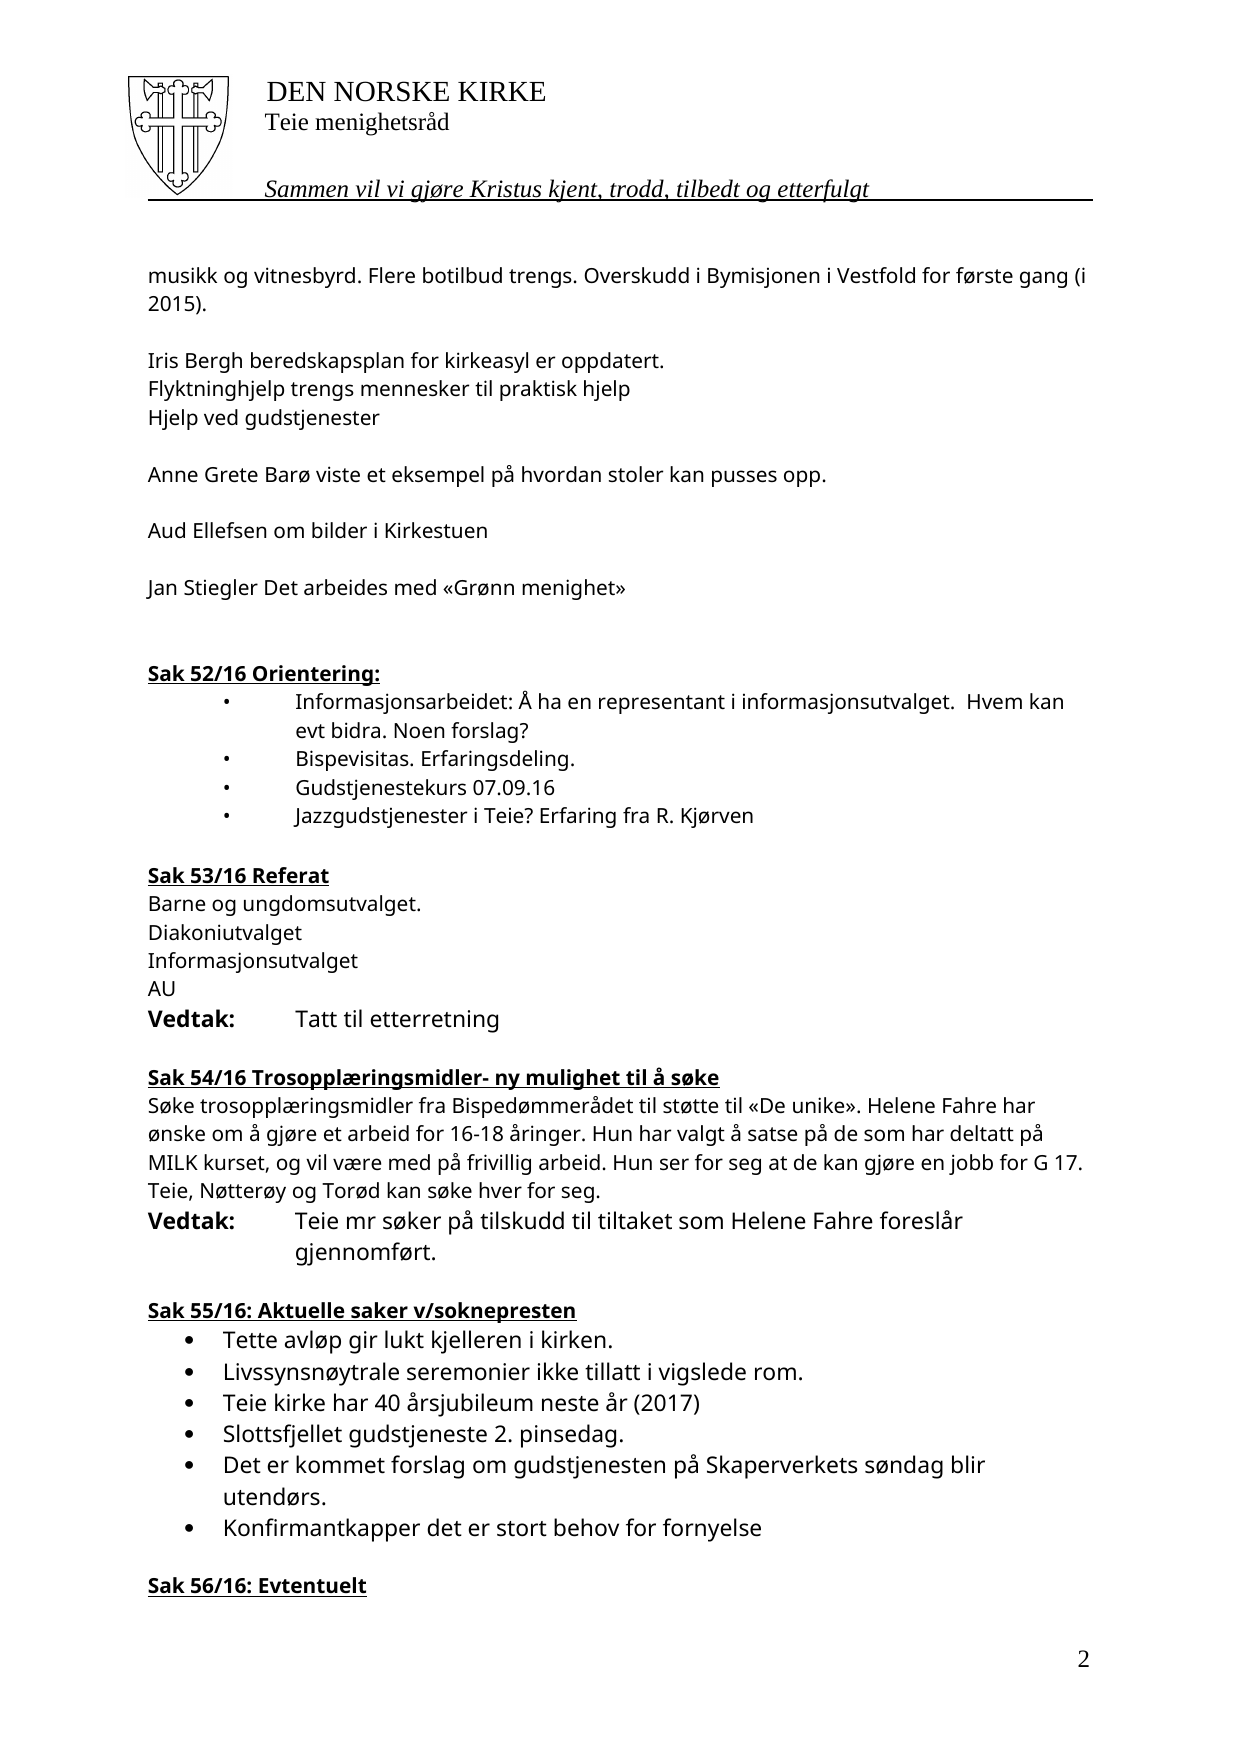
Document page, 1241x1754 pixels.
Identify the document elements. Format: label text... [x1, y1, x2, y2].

text Flyktninghjelp trengs mennesker til praktisk hjelp [148, 374, 1092, 403]
text Sak 56/16: Evtentuelt [148, 1571, 1092, 1600]
list Tette avløp gir lukt kjelleren i kirken. [185, 1324, 1092, 1355]
text Informasjonsutvalget [148, 946, 1092, 974]
text Hjelp ved gudstjenester [148, 403, 1092, 431]
text Sak 52/16 Orientering: [148, 659, 1092, 687]
text Søke trosopplæringsmidler fra Bispedømmerådet til støtte til «De unike». Helene Fahre har ønske om å gjøre et arbeid for 16-18 åringer. Hun har valgt å satse på de som har deltatt på MILK kurset, og vil være med på frivillig arbeid. Hun ser for seg at de kan gjøre en jobb for G 17. Teie, Nøtterøy og Torød kan søke hver for seg. [148, 1091, 1092, 1205]
text Sak 55/16: Aktuelle saker v/soknepresten [148, 1296, 1092, 1324]
picture [124, 74, 233, 198]
list Konfirmantkapper det er stort behov for fornyelse [185, 1512, 1092, 1543]
list Gudstjenestekurs 07.09.16 [223, 773, 1092, 801]
list Jazzgudstjenester i Teie? Erfaring fra R. Kjørven [223, 801, 1092, 829]
list Teie kirke har 40 årsjubileum neste år (2017) [185, 1387, 1092, 1418]
text Sak 54/16 Trosopplæringsmidler- ny mulighet til å søke [148, 1063, 1092, 1091]
text Anne Grete Barø viste et eksempel på hvordan stoler kan pusses opp. [148, 460, 1092, 488]
text AU [148, 974, 1092, 1003]
list Det er kommet forslag om gudstjenesten på Skaperverkets søndag blir utendørs. [185, 1449, 1092, 1512]
text Sak 53/16 Referat [148, 861, 1092, 889]
text Aud Ellefsen om bilder i Kirkestuen [148, 517, 1092, 545]
text Jan Stiegler Det arbeides med «Grønn menighet» [148, 573, 1092, 602]
text Diakoniutvalget [148, 918, 1092, 946]
list Slottsfjellet gudstjeneste 2. pinsedag. [185, 1418, 1092, 1449]
text Vedtak: Teie mr søker på tilskudd til tiltaket som Helene Fahre foreslår gjennomført. [148, 1205, 1092, 1267]
text Barne og ungdomsutvalget. [148, 889, 1092, 918]
list Bispevisitas. Erfaringsdeling. [223, 744, 1092, 773]
list Informasjonsarbeidet: Å ha en representant i informasjonsutvalget. Hvem kan evt bidra. Noen forslag? [223, 687, 1092, 744]
list Livssynsnøytrale seremonier ikke tillatt i vigslede rom. [185, 1355, 1092, 1387]
text Iris Bergh beredskapsplan for kirkeasyl er oppdatert. [148, 346, 1092, 374]
text Vedtak: Tatt til etterretning [148, 1003, 1092, 1034]
